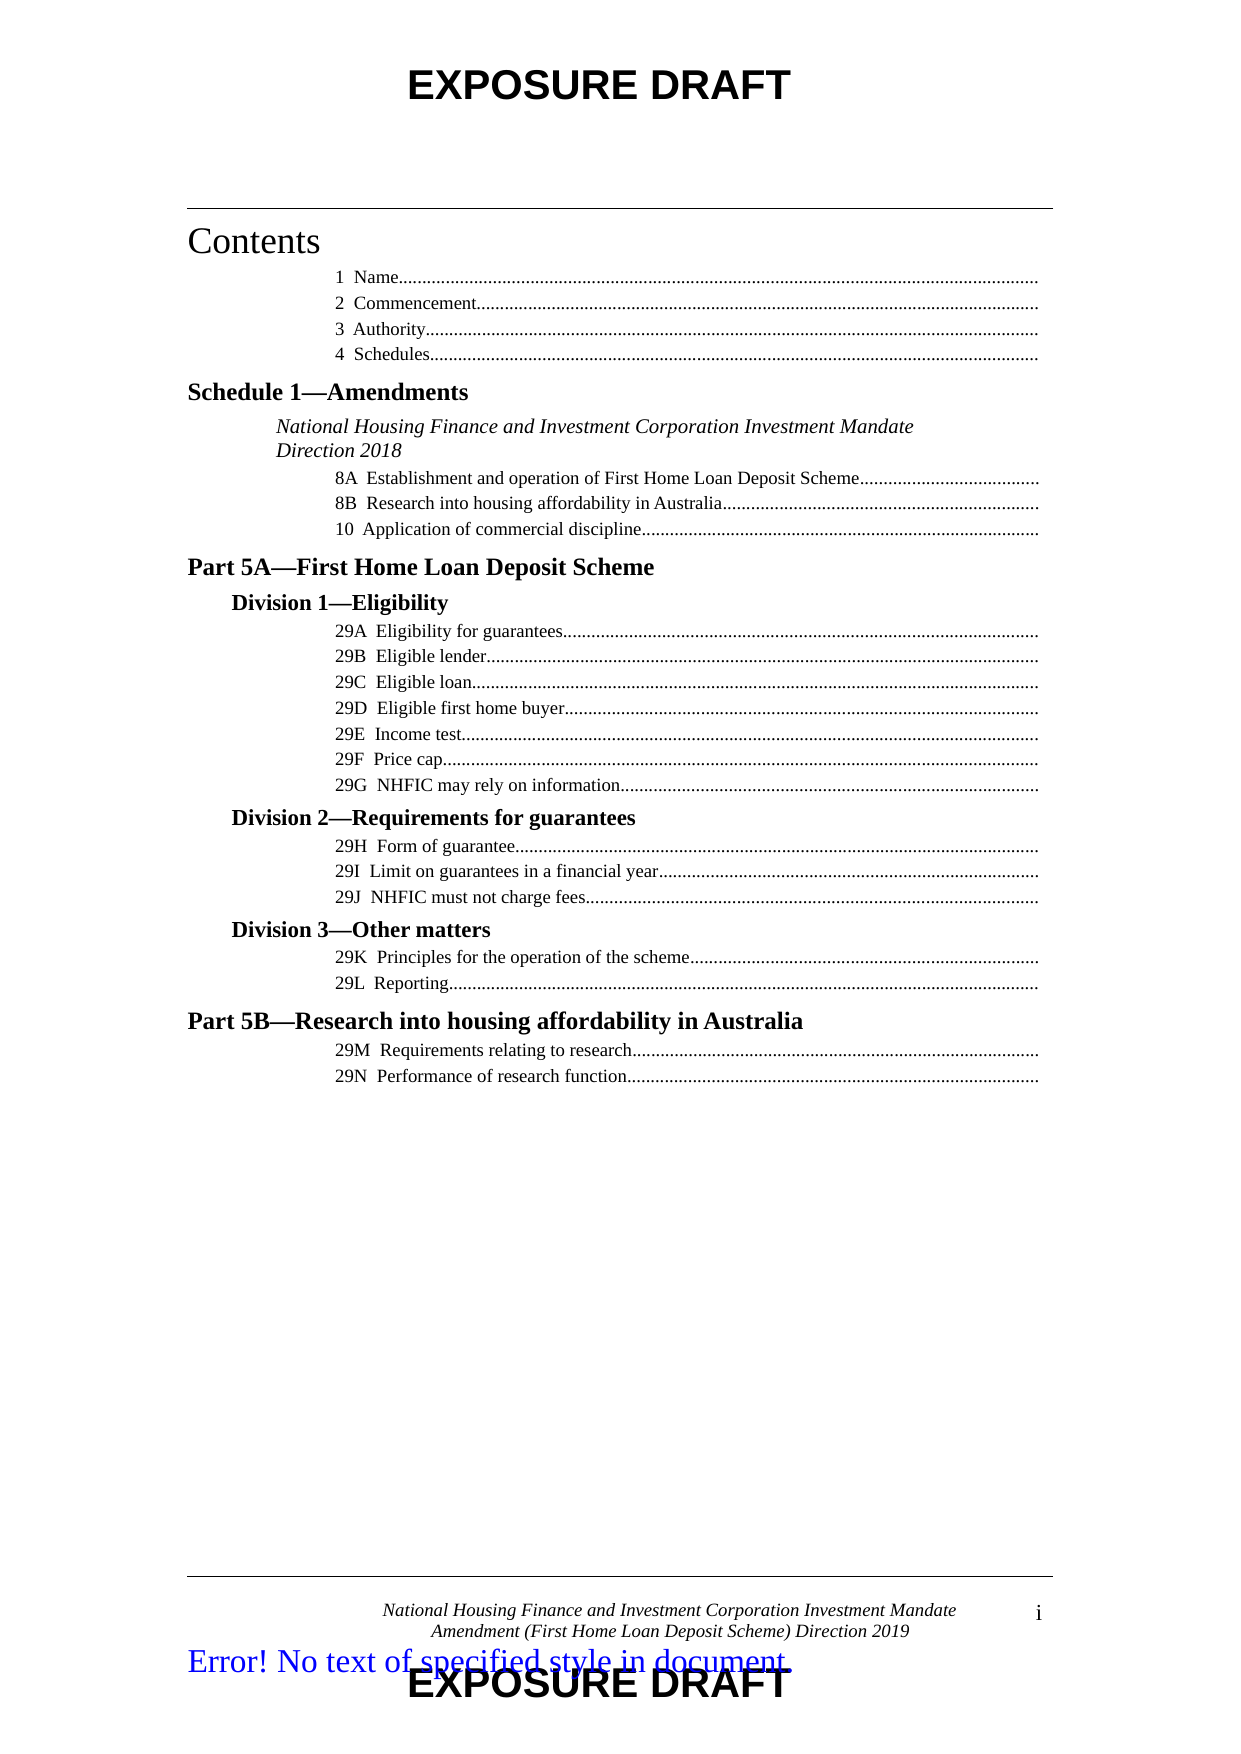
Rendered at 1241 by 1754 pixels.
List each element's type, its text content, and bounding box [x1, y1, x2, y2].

text 29I Limit on guarantees in a financial year 7 [335, 860, 994, 882]
text 29J NHFIC must not charge fees 8 [335, 886, 994, 907]
text Part 5A—First Home Loan Deposit Scheme 3 [187, 552, 994, 581]
text 1 Name 1 [335, 266, 994, 287]
text 29E Income test 5 [335, 723, 994, 744]
text 4 Schedules 1 [335, 343, 994, 365]
text 29L Reporting 8 [335, 972, 994, 994]
text 29D Eligible first home buyer 5 [335, 697, 994, 718]
text 29H Form of guarantee 7 [335, 834, 994, 856]
text Part 5B—Research into housing affordability in Australia 9 [187, 1006, 994, 1035]
text 8A Establishment and operation of First Home Loan Deposit Scheme 2 [335, 467, 994, 488]
text 10 Application of commercial discipline 3 [335, 518, 994, 539]
text 29F Price cap 5 [335, 748, 994, 770]
text Contents [187, 219, 1053, 262]
text 29N Performance of research function 9 [335, 1065, 994, 1086]
text 29G NHFIC may rely on information 7 [335, 774, 994, 796]
text 29C Eligible loan 4 [335, 671, 994, 693]
text 29M Requirements relating to research 9 [335, 1039, 994, 1061]
text 2 Commencement 1 [335, 292, 994, 313]
text 3 Authority 1 [335, 317, 994, 339]
text Division 2—Requirements for guarantees 7 [231, 804, 994, 830]
text National Housing Finance and Investment Corporation Investment Mandate Direction 2018 2 [276, 414, 994, 462]
text Division 1—Eligibility 3 [231, 589, 994, 616]
text 29K Principles for the operation of the scheme 8 [335, 946, 994, 968]
text 29B Eligible lender 3 [335, 645, 994, 667]
text 29A Eligibility for guarantees 3 [335, 620, 994, 641]
text 8B Research into housing affordability in Australia 3 [335, 492, 994, 514]
text Division 3—Other matters 8 [231, 916, 994, 942]
text Schedule 1—Amendments 2 [187, 377, 994, 406]
